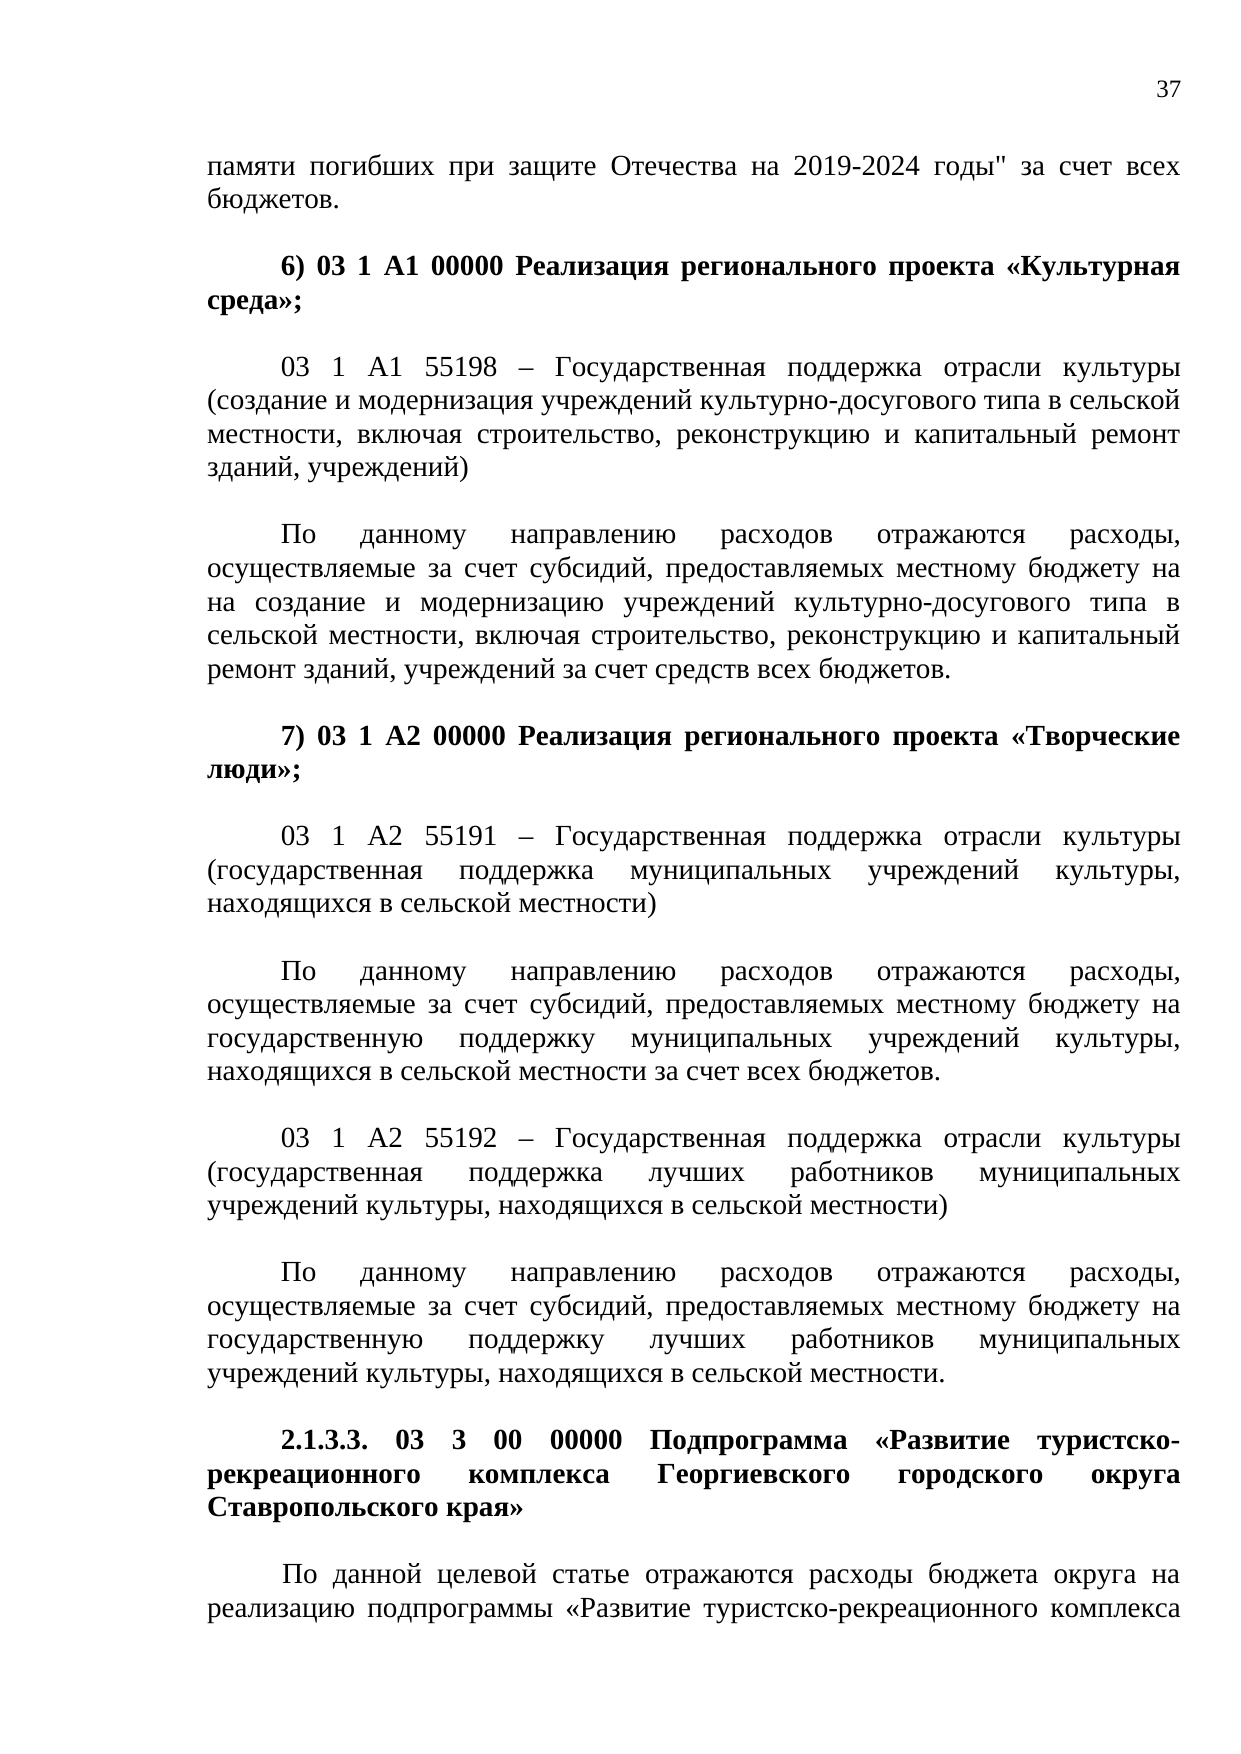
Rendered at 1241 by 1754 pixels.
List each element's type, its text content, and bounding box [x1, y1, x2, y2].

text 03 1 A1 55198 – Государственная поддержка отрасли культуры (создание и модернизация учреждений культурно-досугового типа в сельской местности, включая строительство, реконструкцию и капитальный ремонт зданий, учреждений) [207, 349, 1181, 483]
text 7) 03 1 А2 00000 Реализация регионального проекта «Творческие люди»; [207, 718, 1181, 785]
text 6) 03 1 A1 00000 Реализация регионального проекта «Культурная среда»; [207, 248, 1181, 315]
text По данному направлению расходов отражаются расходы, осуществляемые за счет субсидий, предоставляемых местному бюджету на государственную поддержку муниципальных учреждений культуры, находящихся в сельской местности за счет всех бюджетов. [207, 953, 1181, 1087]
text По данному направлению расходов отражаются расходы, осуществляемые за счет субсидий, предоставляемых местному бюджету на на создание и модернизацию учреждений культурно-досугового типа в сельской местности, включая строительство, реконструкцию и капитальный ремонт зданий, учреждений за счет средств всех бюджетов. [207, 517, 1181, 684]
text 03 1 А2 55192 – Государственная поддержка отрасли культуры (государственная поддержка лучших работников муниципальных учреждений культуры, находящихся в сельской местности) [207, 1120, 1181, 1221]
text 03 1 А2 55191 – Государственная поддержка отрасли культуры (государственная поддержка муниципальных учреждений культуры, находящихся в сельской местности) [207, 818, 1181, 919]
text По данному направлению расходов отражаются расходы, осуществляемые за счет субсидий, предоставляемых местному бюджету на государственную поддержку лучших работников муниципальных учреждений культуры, находящихся в сельской местности. [207, 1254, 1181, 1389]
text 2.1.3.3. 03 3 00 00000 Подпрограмма «Развитие туристско-рекреационного комплекса Георгиевского городского округа Ставропольского края» [207, 1422, 1181, 1523]
